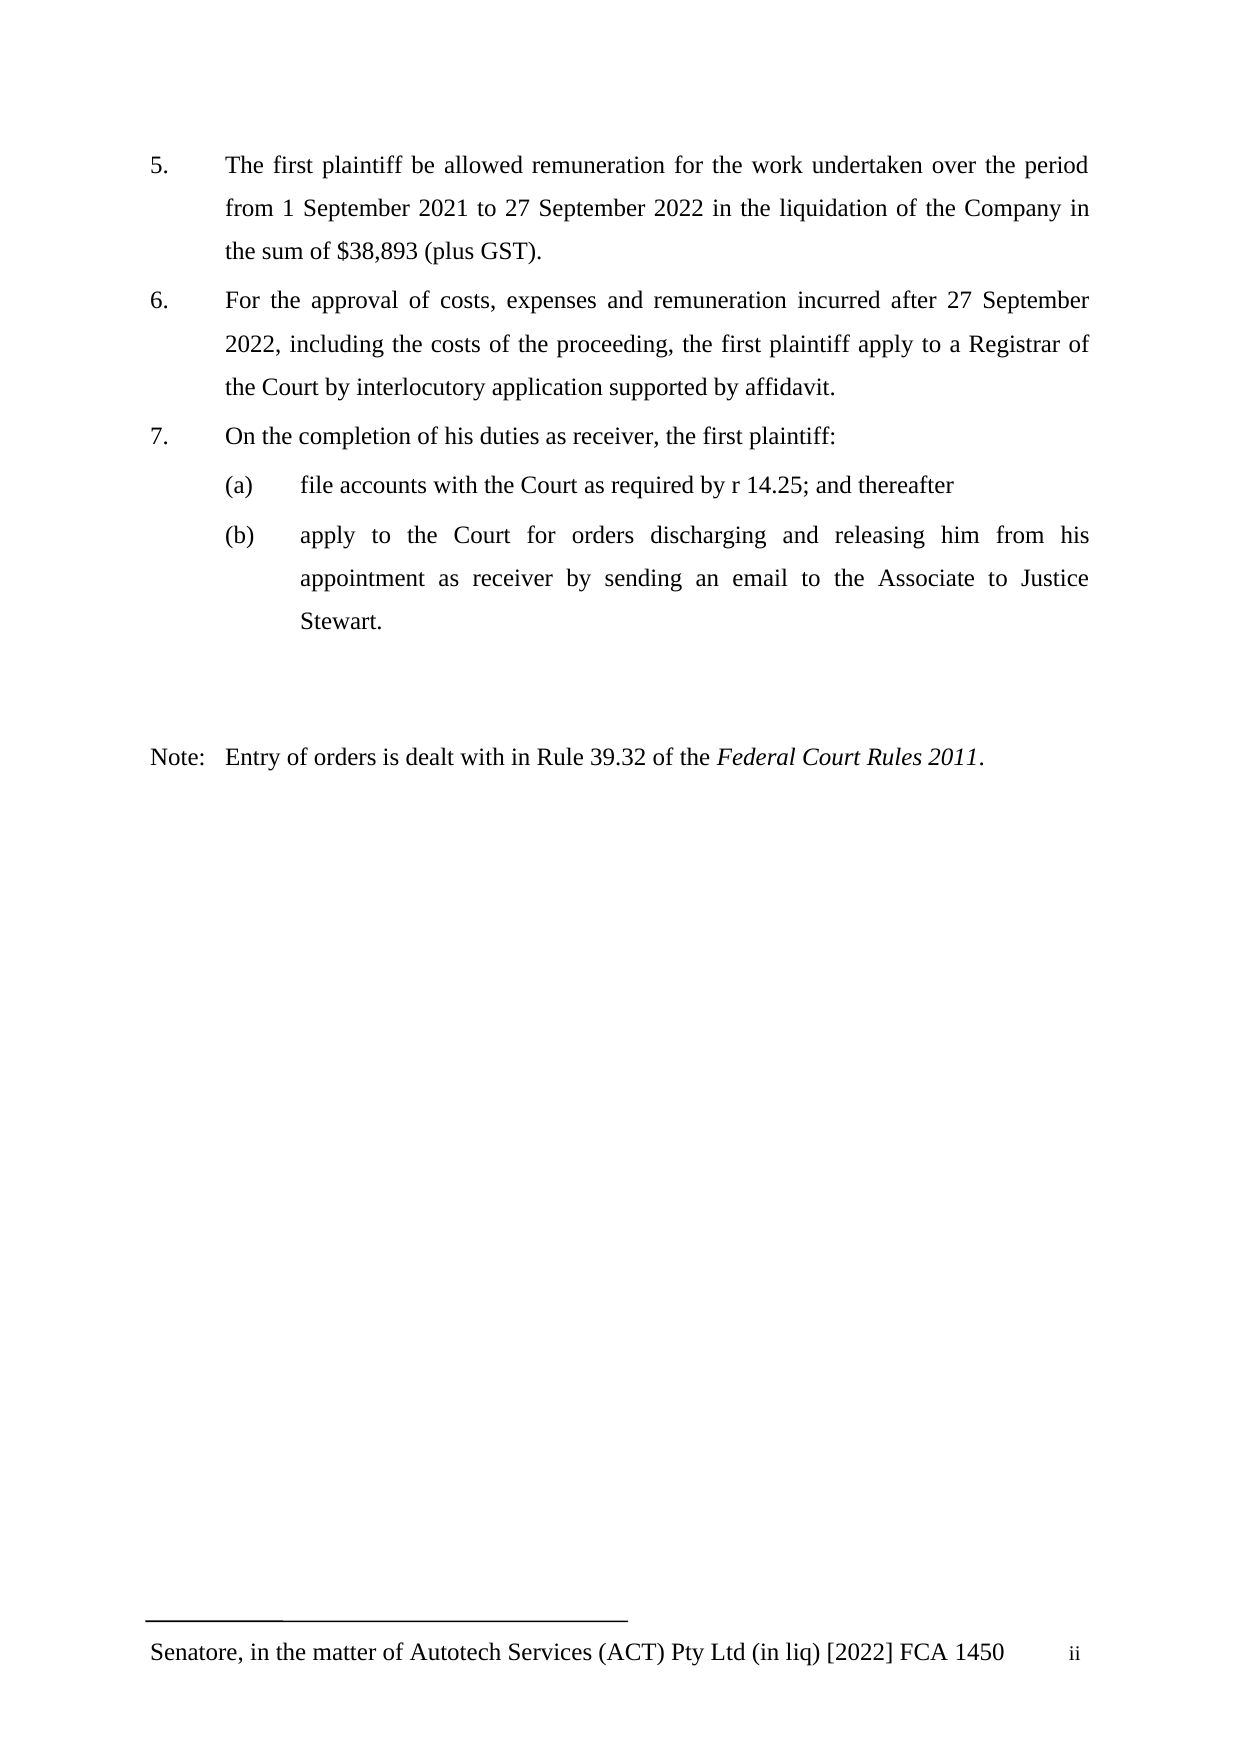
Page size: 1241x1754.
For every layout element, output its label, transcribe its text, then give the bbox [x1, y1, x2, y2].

text For the approval of costs, expenses and remuneration incurred after 27 September 2022, including the costs of the proceeding, the first plaintiff apply to a Registrar of the Court by interlocutory application supported by affidavit. [150, 286, 1090, 401]
text apply to the Court for orders discharging and releasing him from his appointment as receiver by sending an email to the Associate to Justice Stewart. [225, 520, 1090, 635]
text file accounts with the Court as required by r 14.25; and thereafter [225, 471, 1090, 499]
text On the completion of his duties as receiver, the first plaintiff: [150, 421, 1090, 450]
text The first plaintiff be allowed remuneration for the work undertaken over the period from 1 September 2021 to 27 September 2022 in the liquidation of the Company in the sum of $38,893 (plus GST). [150, 150, 1090, 265]
text Note: Entry of orders is dealt with in Rule 39.32 of the Federal Court Rules 2011. [150, 742, 1090, 771]
